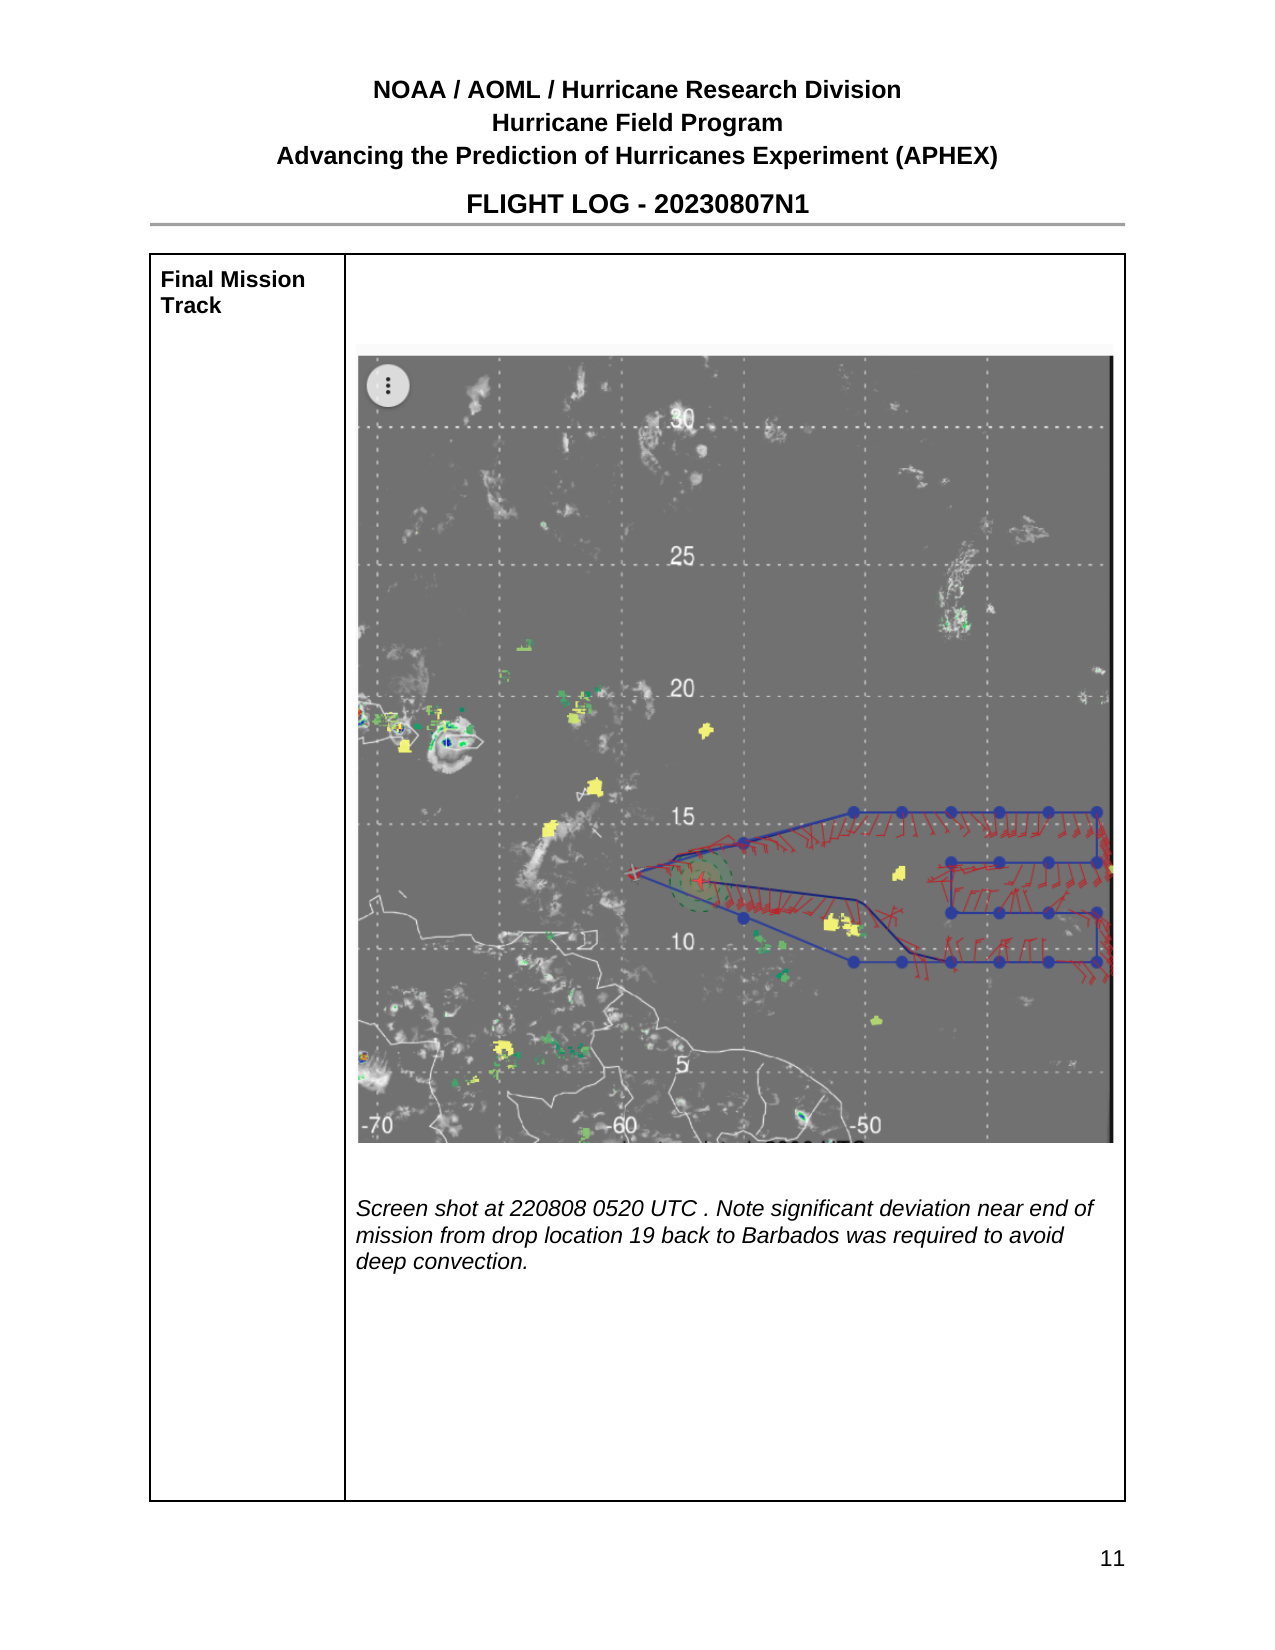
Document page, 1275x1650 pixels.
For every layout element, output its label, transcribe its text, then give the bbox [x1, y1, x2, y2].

table_cell Screen shot at 220808 0520 UTC . Note significant deviation near end of mission from drop location 19 back to Barbados was required to avoid deep convection. [346, 255, 1124, 1500]
picture [355, 344, 1114, 1143]
table_cell Final Mission Track [151, 255, 344, 1500]
